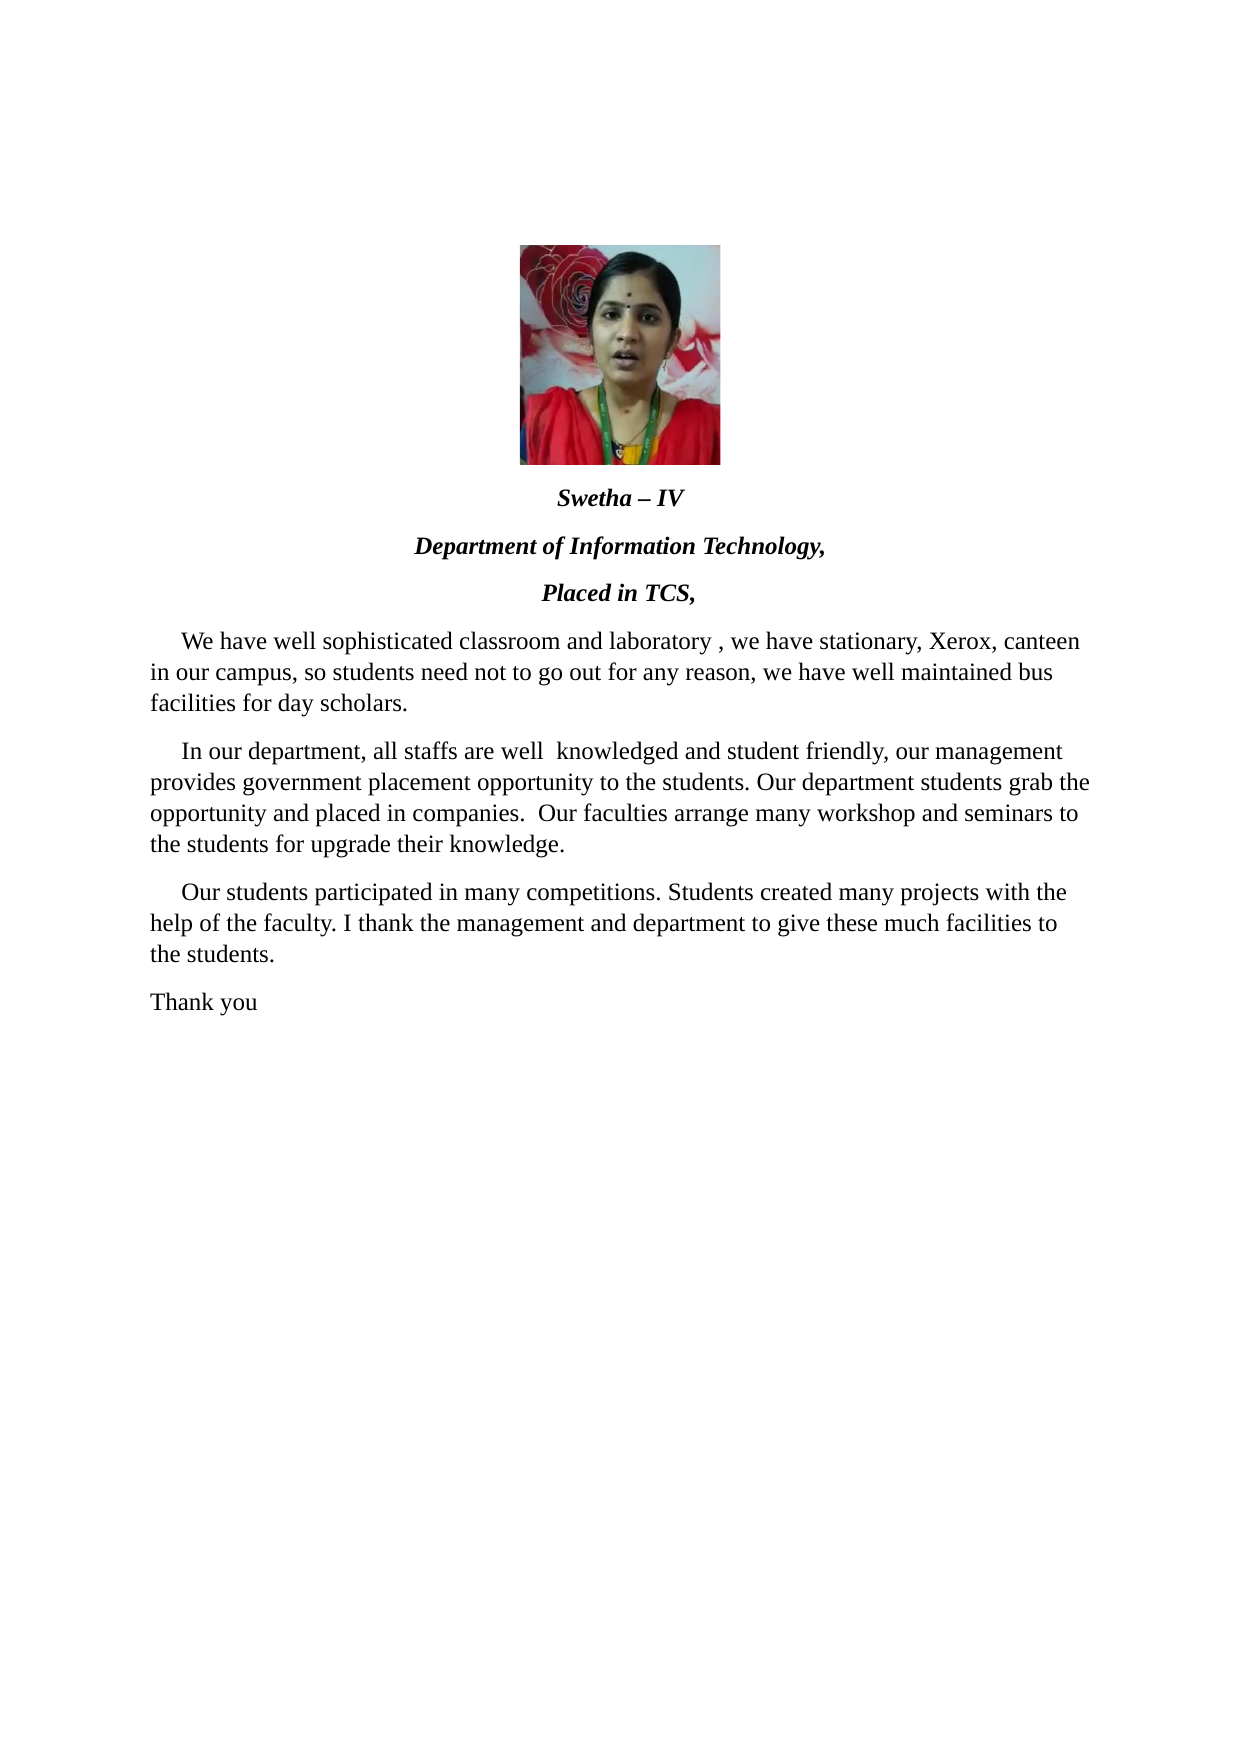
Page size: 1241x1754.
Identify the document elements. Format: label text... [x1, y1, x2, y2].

text We have well sophisticated classroom and laboratory , we have stationary, Xerox, canteen in our campus, so students need not to go out for any reason, we have well maintained bus facilities for day scholars. [150, 626, 1090, 717]
text In our department, all staffs are well knowledged and student friendly, our management provides government placement opportunity to the students. Our department students grab the opportunity and placed in companies. Our faculties arrange many workshop and seminars to the students for upgrade their knowledge. [150, 736, 1090, 858]
picture [519, 245, 721, 465]
text Swetha – IV [150, 483, 1090, 512]
text Placed in TCS, [150, 578, 1090, 607]
text Department of Information Technology, [150, 531, 1090, 559]
text Thank you [150, 987, 1090, 1015]
text Our students participated in many competitions. Students created many projects with the help of the faculty. I thank the management and department to give these much facilities to the students. [150, 877, 1090, 968]
